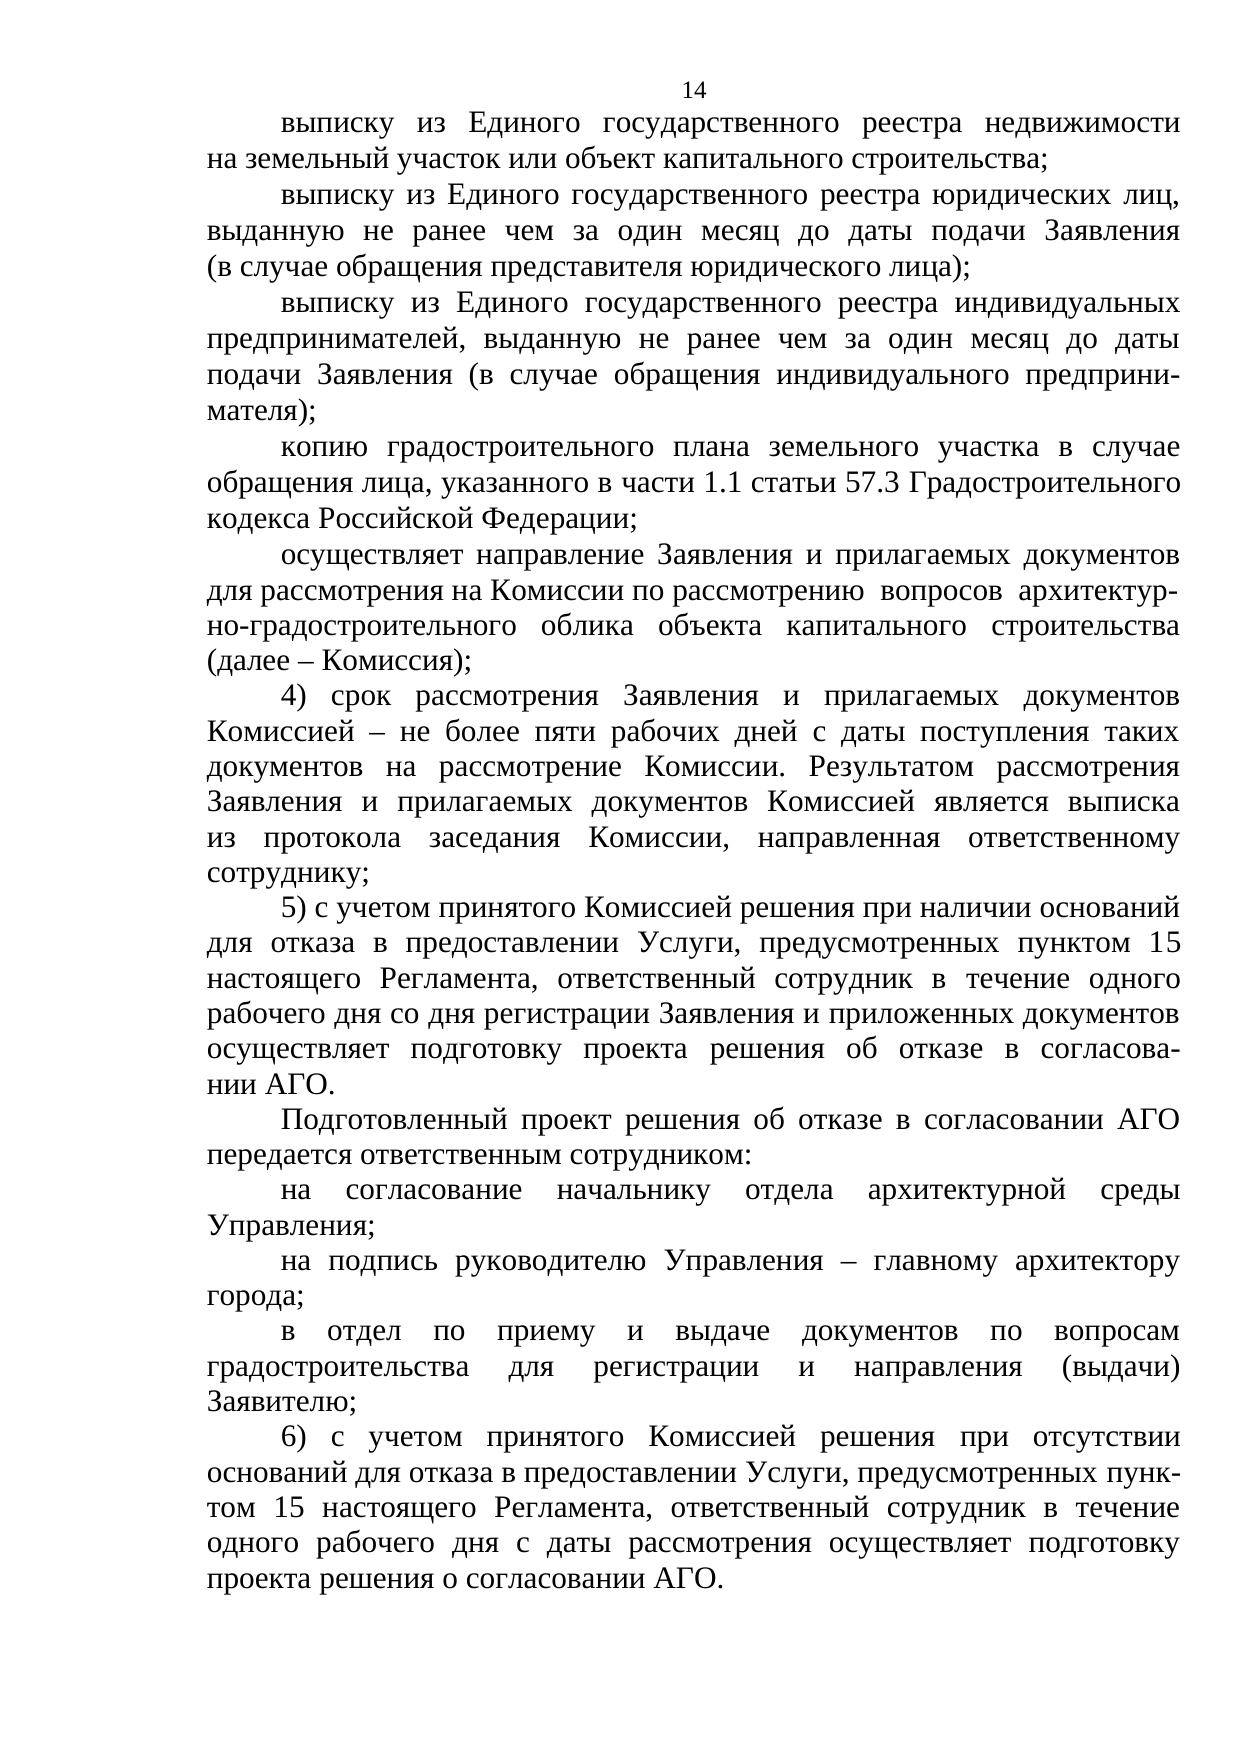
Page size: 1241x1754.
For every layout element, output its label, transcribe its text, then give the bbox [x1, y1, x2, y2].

text 6) с учетом принятого Комиссией решения при отсутствии оснований для отказа в предоставлении Услуги, предусмотренных пунк- том 15 настоящего Регламента, ответственный сотрудник в течение одного рабочего дня с даты рассмотрения осуществляет подготовку проекта решения о согласовании АГО. [207, 1418, 1181, 1595]
list выписку из Единого государственного реестра юридических лиц, выданную не ранее чем за один месяц до даты подачи Заявления (в случае обращения представителя юридического лица); [207, 176, 1181, 283]
text на согласование начальнику отдела архитектурной среды Управления; [207, 1171, 1181, 1242]
text в отдел по приему и выдаче документов по вопросам градостроительства для регистрации и направления (выдачи) Заявителю; [207, 1312, 1181, 1418]
list выписку из Единого государственного реестра недвижимости на земельный участок или объект капитального строительства; [207, 104, 1181, 176]
text но-градостроительного облика объекта капитального строительства (далее – Комиссия); [207, 607, 1181, 677]
text 4) срок рассмотрения Заявления и прилагаемых документов Комиссией – не более пяти рабочих дней с даты поступления таких документов на рассмотрение Комиссии. Результатом рассмотрения Заявления и прилагаемых документов Комиссией является выписка из протокола заседания Комиссии, направленная ответственному сотруднику; [207, 677, 1181, 889]
text 5) с учетом принятого Комиссией решения при наличии оснований для отказа в предоставлении Услуги, предусмотренных пунктом 15 настоящего Регламента, ответственный сотрудник в течение одного рабочего дня со дня регистрации Заявления и приложенных документов осуществляет подготовку проекта решения об отказе в согласова- нии АГО. [207, 889, 1181, 1101]
text Подготовленный проект решения об отказе в согласовании АГО передается ответственным сотрудником: [207, 1101, 1181, 1171]
text осуществляет направление Заявления и прилагаемых документов для рассмотрения на Комиссии по рассмотрению вопросов архитектур- [207, 535, 1181, 607]
list копию градостроительного плана земельного участка в случае обращения лица, указанного в части 1.1 статьи 57.3 Градостроительного кодекса Российской Федерации; [207, 427, 1181, 535]
text на подпись руководителю Управления – главному архитектору города; [207, 1242, 1181, 1312]
list выписку из Единого государственного реестра индивидуальных предпринимателей, выданную не ранее чем за один месяц до даты подачи Заявления (в случае обращения индивидуального предприни-мателя); [207, 283, 1181, 427]
